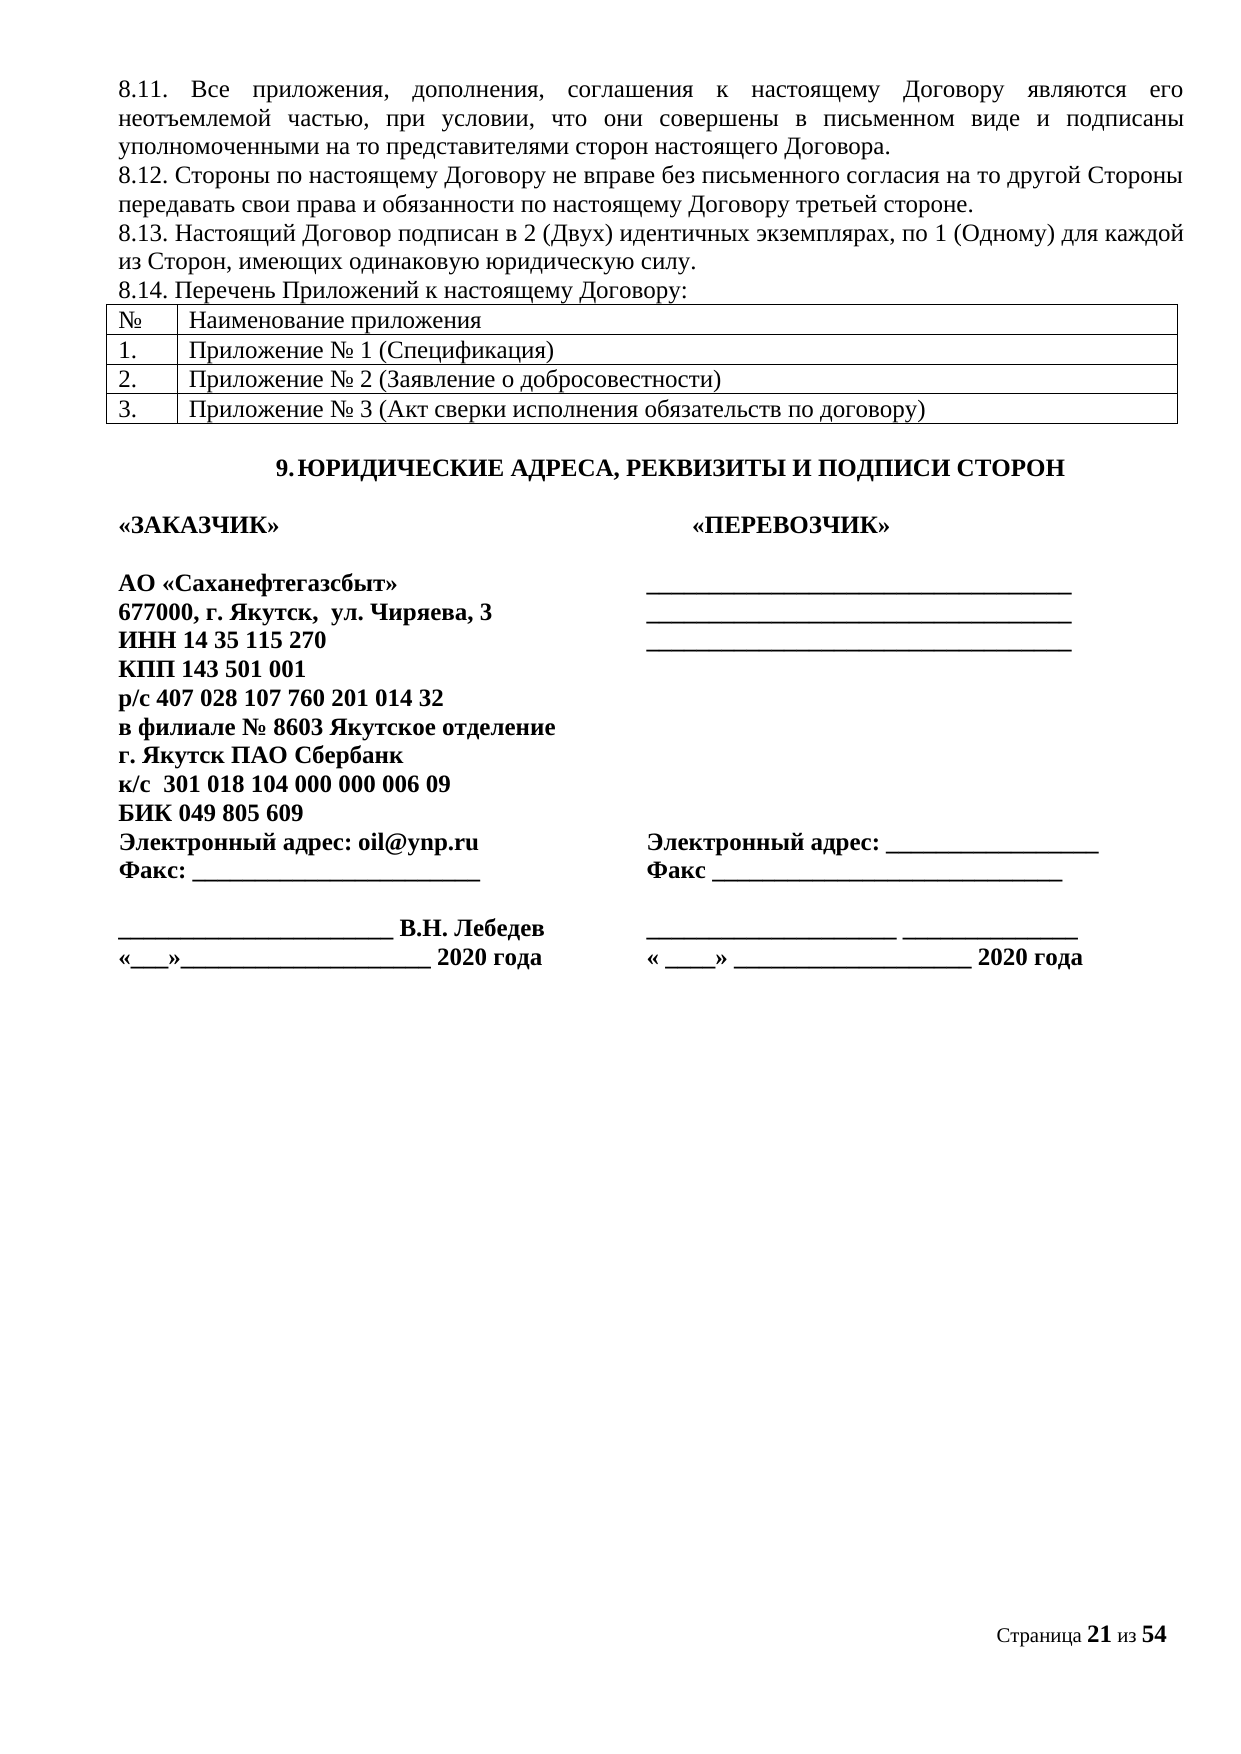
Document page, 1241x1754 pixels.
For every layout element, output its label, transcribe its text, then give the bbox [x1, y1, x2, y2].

table_cell 3. [107, 394, 177, 423]
table_cell 1. [107, 335, 177, 363]
table_cell Приложение № 2 (Заявление о добросовестности) [178, 365, 1177, 393]
table_header № [107, 305, 177, 334]
table_header __________________________________ __________________________________ __________________________________ Электронный адрес: _________________ Факс ____________________________ ____________________ ______________ « ____» ___________________ 2020 года [635, 539, 1149, 999]
list ЮРИДИЧЕСКИЕ АДРЕСА, РЕКВИЗИТЫ И ПОДПИСИ СТОРОН [156, 453, 1185, 482]
table_cell Приложение № 3 (Акт сверки исполнения обязательств по договору) [178, 394, 1177, 423]
table_header АО «Саханефтегазсбыт» 677000, г. Якутск, ул. Чиряева, 3 ИНН 14 35 115 270 КПП 143 501 001 р/с 407 028 107 760 201 014 32 в филиале № 8603 Якутское отделение г. Якутск ПАО Сбербанк к/с 301 018 104 000 000 006 09 БИК 049 805 609 Электронный адрес: oil@ynp.ru Факс: _______________________ ______________________ В.Н. Лебедев «___»____________________ 2020 года [107, 539, 635, 999]
table_cell Приложение № 1 (Спецификация) [178, 335, 1177, 363]
table_cell 2. [107, 365, 177, 393]
text 8.13. Настоящий Договор подписан в 2 (Двух) идентичных экземплярах, по 1 (Одному) для каждой из Сторон, имеющих одинаковую юридическую силу. [118, 218, 1185, 275]
text 8.12. Стороны по настоящему Договору не вправе без письменного согласия на то другой Стороны передавать свои права и обязанности по настоящему Договору третьей стороне. [118, 160, 1185, 218]
text 8.11. Все приложения, дополнения, соглашения к настоящему Договору являются его неотъемлемой частью, при условии, что они совершены в письменном виде и подписаны уполномоченными на то представителями сторон настоящего Договора. [118, 74, 1185, 160]
text «ЗАКАЗЧИК» «ПЕРЕВОЗЧИК» [118, 510, 1185, 539]
text 8.14. Перечень Приложений к настоящему Договору: [118, 275, 1185, 304]
table_header Наименование приложения [178, 305, 1177, 334]
